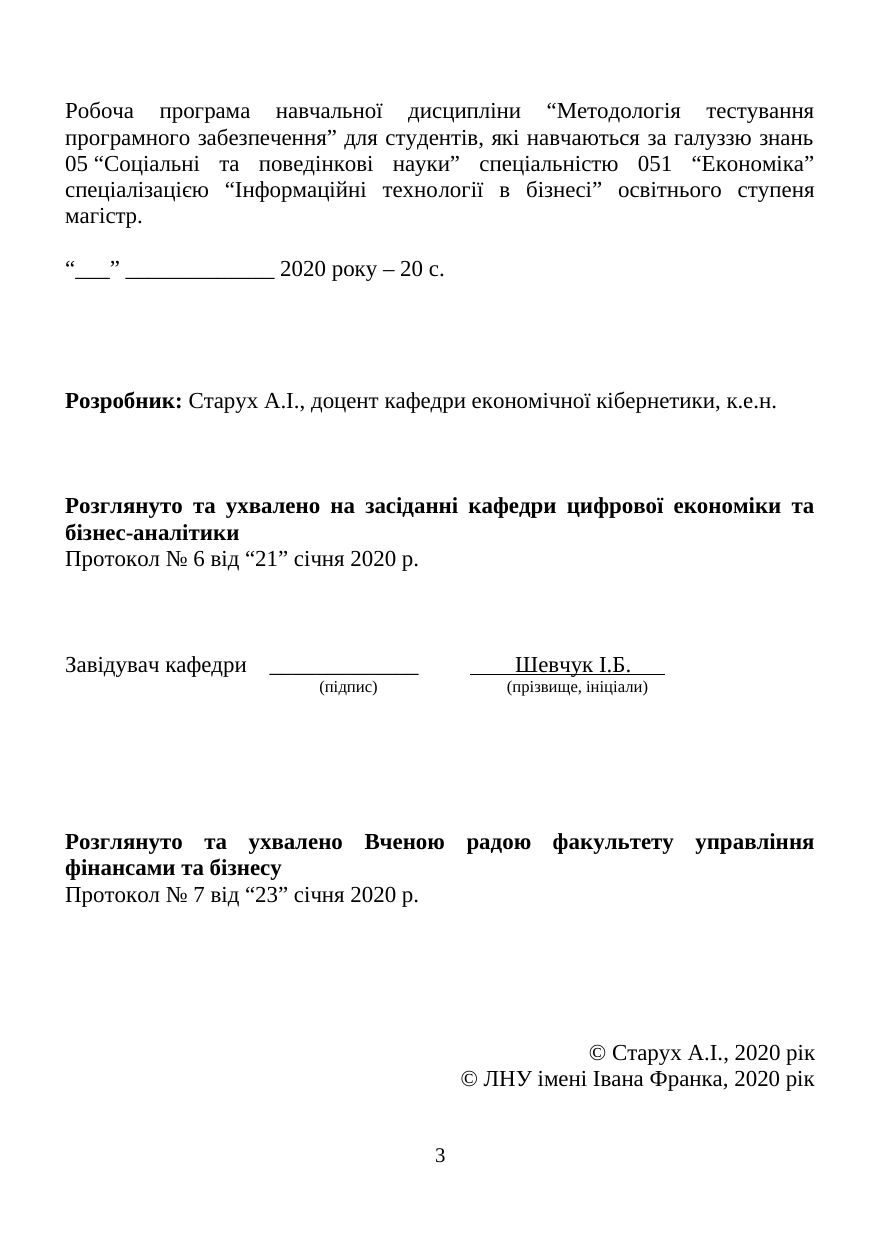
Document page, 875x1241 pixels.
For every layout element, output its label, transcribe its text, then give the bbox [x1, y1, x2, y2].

text Розглянуто та ухвалено Вченою радою факультету управління фінансами та бізнесу [65, 828, 815, 881]
text Розглянуто та ухвалено на засіданні кафедри цифрової економіки та бізнес-аналітики [65, 492, 815, 545]
text Протокол № 7 від “23” січня 2020 р. [65, 881, 815, 907]
text © Старух А.І., 2020 рік [65, 1039, 815, 1065]
text “___” _____________ 2020 року – 20 с. [65, 255, 815, 282]
text (підпис) (прізвище, ініціали) [65, 677, 815, 696]
text Завідувач кафедри _____________ Шевчук І.Б. [65, 651, 815, 677]
text Робоча програма навчальної дисципліни “Методологія тестування програмного забезпечення” для студентів, які навчаються за галуззю знань 05 “Соціальні та поведінкові науки” спеціальністю 051 “Економіка” спеціалізацією “Інформаційні технології в бізнесі” освітнього ступеня магістр. [65, 97, 815, 229]
text Протокол № 6 від “21” січня 2020 р. [65, 545, 815, 572]
text © ЛНУ імені Івана Франка, 2020 рік [65, 1065, 815, 1091]
text Розробник: Старух А.І., доцент кафедри економічної кібернетики, к.е.н. [65, 387, 815, 413]
